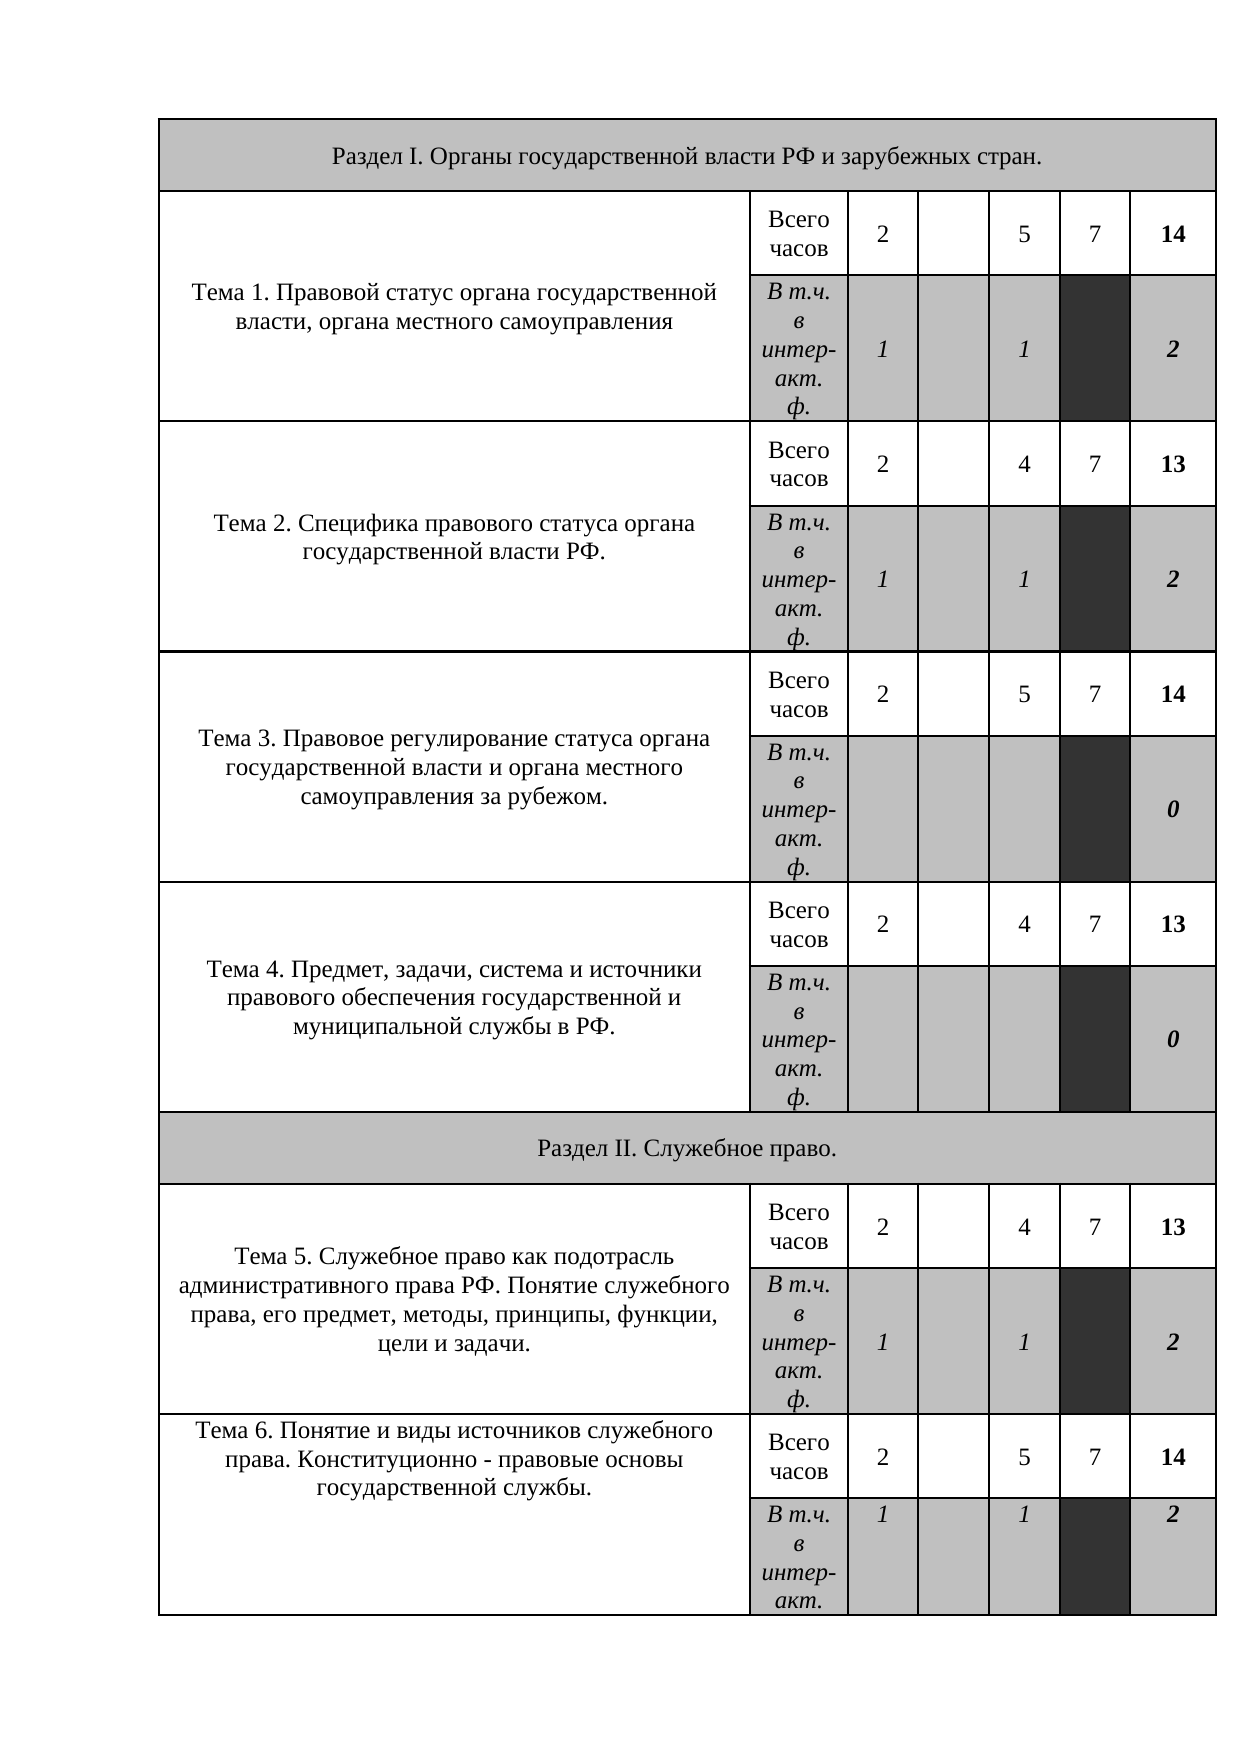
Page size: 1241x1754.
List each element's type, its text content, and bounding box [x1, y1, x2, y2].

table_cell [849, 967, 917, 1111]
table_cell 1 [990, 1499, 1059, 1614]
table_cell Тема 1. Правовой статус органа государственной власти, органа местного самоуправления [160, 192, 749, 420]
table_cell 5 [990, 653, 1059, 735]
table_cell [919, 1499, 988, 1614]
table_cell 1 [990, 1269, 1059, 1413]
table_cell 1 [849, 1499, 917, 1614]
table_cell 5 [990, 1415, 1059, 1497]
table_cell 7 [1061, 1415, 1129, 1497]
table_cell 1 [849, 507, 917, 650]
table_cell Тема 2. Специфика правового статуса органа государственной власти РФ. [160, 422, 749, 650]
table_cell Тема 3. Правовое регулирование статуса органа государственной власти и органа местного самоуправления за рубежом. [160, 653, 749, 881]
table_cell [1061, 737, 1129, 881]
table_cell 2 [1131, 507, 1215, 650]
table_cell [990, 737, 1059, 881]
table_cell [919, 883, 988, 965]
table_cell В т.ч. в интер-акт. ф. [751, 1269, 847, 1413]
table_cell Тема 5. Служебное право как подотрасль административного права РФ. Понятие служебного права, его предмет, методы, принципы, функции, цели и задачи. [160, 1185, 749, 1413]
table_cell 14 [1131, 653, 1215, 735]
table_cell 1 [849, 1269, 917, 1413]
table_cell [1061, 967, 1129, 1111]
table_cell [919, 737, 988, 881]
table_cell В т.ч. в интер-акт. ф. [751, 737, 847, 881]
table_cell 2 [849, 1185, 917, 1267]
table_cell 7 [1061, 422, 1129, 504]
table_cell 13 [1131, 1185, 1215, 1267]
table_cell 4 [990, 1185, 1059, 1267]
table_cell 2 [849, 883, 917, 965]
table_cell 4 [990, 422, 1059, 504]
table_cell 2 [849, 192, 917, 274]
table_cell 2 [849, 422, 917, 504]
table_cell В т.ч. в интер-акт. ф. [751, 967, 847, 1111]
table_cell 7 [1061, 1185, 1129, 1267]
table_cell [919, 653, 988, 735]
table_cell [919, 276, 988, 420]
table_cell 13 [1131, 883, 1215, 965]
table_cell [919, 507, 988, 650]
table_cell [1061, 1499, 1129, 1614]
table_cell 14 [1131, 192, 1215, 274]
table_cell [919, 192, 988, 274]
table_cell 7 [1061, 883, 1129, 965]
table_cell 1 [849, 276, 917, 420]
table_cell Всего часов [751, 1415, 847, 1497]
table_cell 14 [1131, 1415, 1215, 1497]
table_cell Раздел I. Органы государственной власти РФ и зарубежных стран. [160, 120, 1215, 190]
table_cell Всего часов [751, 1185, 847, 1267]
table_cell 2 [1131, 1269, 1215, 1413]
table_cell 0 [1131, 737, 1215, 881]
table_cell Всего часов [751, 653, 847, 735]
table_cell 5 [990, 192, 1059, 274]
table_cell 7 [1061, 192, 1129, 274]
table_cell [990, 967, 1059, 1111]
table_cell 2 [849, 1415, 917, 1497]
table_cell [1061, 1269, 1129, 1413]
table_cell 7 [1061, 653, 1129, 735]
table_cell 4 [990, 883, 1059, 965]
table_cell [919, 967, 988, 1111]
table_cell Раздел II. Служебное право. [160, 1113, 1215, 1183]
table_cell 1 [990, 276, 1059, 420]
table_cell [751, 1499, 847, 1614]
table_cell Всего часов [751, 192, 847, 274]
table_cell Тема 4. Предмет, задачи, система и источники правового обеспечения государственной и муниципальной службы в РФ. [160, 883, 749, 1111]
table_cell В т.ч. в интер-акт. ф. [751, 507, 847, 650]
table_cell [849, 737, 917, 881]
table_cell Всего часов [751, 422, 847, 504]
table_cell [919, 422, 988, 504]
table_cell 2 [1131, 276, 1215, 420]
table_cell 1 [990, 507, 1059, 650]
table_cell [919, 1185, 988, 1267]
table_cell В т.ч. в интер-акт. ф. [751, 276, 847, 420]
table_cell [1061, 276, 1129, 420]
table_cell Тема 6. Понятие и виды источников служебного права. Конституционно - правовые основы государственной службы. [160, 1415, 749, 1614]
table_cell 13 [1131, 422, 1215, 504]
table_cell [919, 1269, 988, 1413]
table_cell 2 [1131, 1499, 1215, 1614]
table_cell [919, 1415, 988, 1497]
table_cell Всего часов [751, 883, 847, 965]
table_cell 2 [849, 653, 917, 735]
table_cell 0 [1131, 967, 1215, 1111]
table_cell [1061, 507, 1129, 650]
